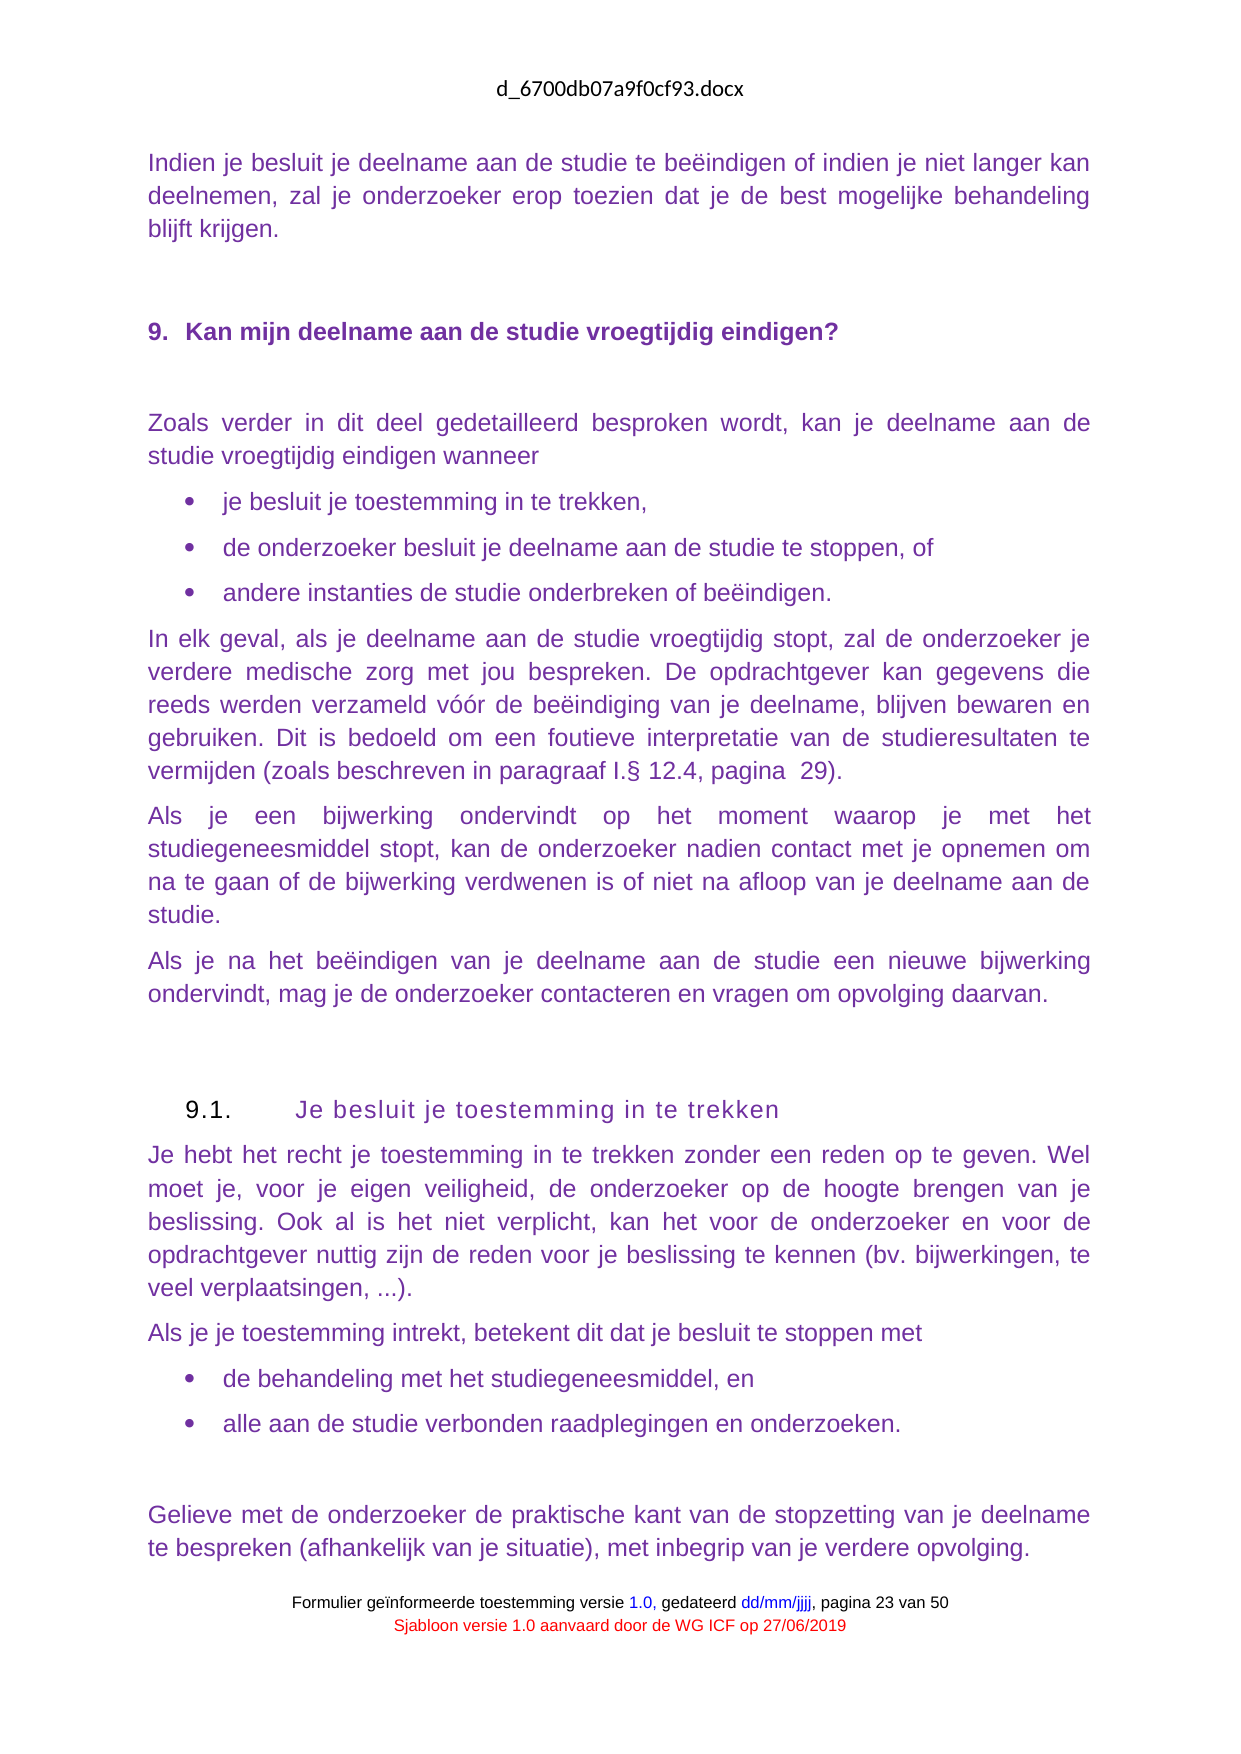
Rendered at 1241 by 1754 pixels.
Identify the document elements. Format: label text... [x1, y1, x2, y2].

text Als je een bijwerking ondervindt op het moment waarop je met het studiegeneesmiddel stopt, kan de onderzoeker nadien contact met je opnemen om na te gaan of de bijwerking verdwenen is of niet na afloop van je deelname aan de studie. [148, 801, 1092, 929]
text Indien je besluit je deelname aan de studie te beëindigen of indien je niet langer kan deelnemen, zal je onderzoeker erop toezien dat je de best mogelijke behandeling blijft krijgen. [148, 148, 1092, 242]
text Als je na het beëindigen van je deelname aan de studie een nieuwe bijwerking ondervindt, mag je de onderzoeker contacteren en vragen om opvolging daarvan. [148, 946, 1092, 1008]
text Gelieve met de onderzoeker de praktische kant van de stopzetting van je deelname te bespreken (afhankelijk van je situatie), met inbegrip van je verdere opvolging. [148, 1500, 1092, 1562]
subtitle Je besluit je toestemming in te trekken [185, 1095, 1092, 1124]
list de onderzoeker besluit je deelname aan de studie te stoppen, of [185, 532, 1092, 561]
text Zoals verder in dit deel gedetailleerd besproken wordt, kan je deelname aan de studie vroegtijdig eindigen wanneer [148, 408, 1092, 470]
list je besluit je toestemming in te trekken, [185, 487, 1092, 516]
list de behandeling met het studiegeneesmiddel, en [185, 1364, 1092, 1392]
text Je hebt het recht je toestemming in te trekken zonder een reden op te geven. Wel moet je, voor je eigen veiligheid, de onderzoeker op de hoogte brengen van je beslissing. Ook al is het niet verplicht, kan het voor de onderzoeker en voor de opdrachtgever nuttig zijn de reden voor je beslissing te kennen (bv. bijwerkingen, te veel verplaatsingen, ...). [148, 1141, 1092, 1301]
text Als je je toestemming intrekt, betekent dit dat je besluit te stoppen met [148, 1318, 1092, 1347]
list alle aan de studie verbonden raadplegingen en onderzoeken. [185, 1409, 1092, 1438]
text In elk geval, als je deelname aan de studie vroegtijdig stopt, zal de onderzoeker je verdere medische zorg met jou bespreken. De opdrachtgever kan gegevens die reeds werden verzameld vóór de beëindiging van je deelname, blijven bewaren en gebruiken. Dit is bedoeld om een foutieve interpretatie van de studieresultaten te vermijden (zoals beschreven in paragraaf I.§ 12.4, pagina 29). [148, 624, 1092, 784]
subtitle Kan mijn deelname aan de studie vroegtijdig eindigen? [148, 317, 1092, 346]
list andere instanties de studie onderbreken of beëindigen. [185, 578, 1092, 607]
